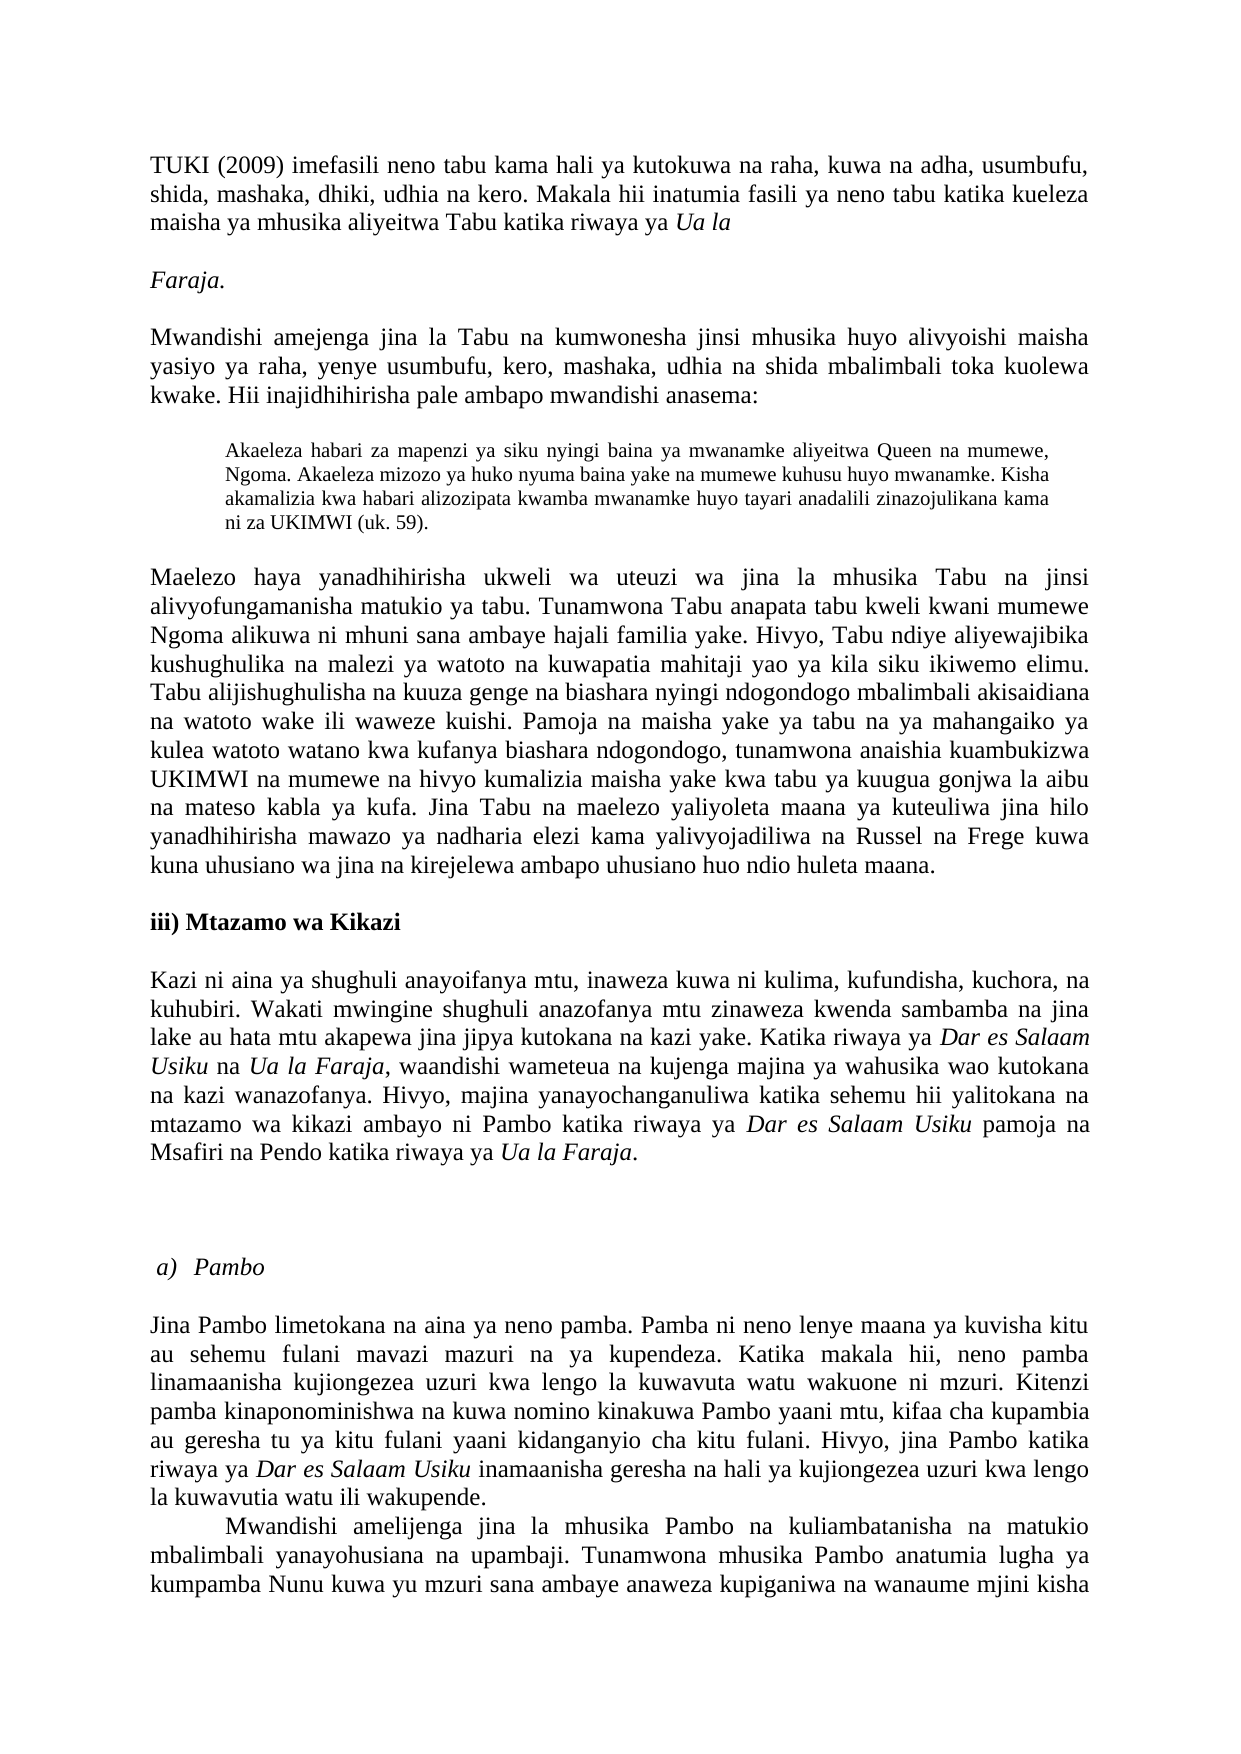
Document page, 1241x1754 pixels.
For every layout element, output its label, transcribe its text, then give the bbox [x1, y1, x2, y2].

text Akaeleza habari za mapenzi ya siku nyingi baina ya mwanamke aliyeitwa Queen na mumewe, Ngoma. Akaeleza mizozo ya huko nyuma baina yake na mumewe kuhusu huyo mwanamke. Kisha akamalizia kwa habari alizozipata kwamba mwanamke huyo tayari anadalili zinazojulikana kama ni za UKIMWI (uk. 59). [225, 437, 1050, 534]
list Pambo [156, 1252, 1090, 1281]
text TUKI (2009) imefasili neno tabu kama hali ya kutokuwa na raha, kuwa na adha, usumbufu, shida, mashaka, dhiki, udhia na kero. Makala hii inatumia fasili ya neno tabu katika kueleza maisha ya mhusika aliyeitwa Tabu katika riwaya ya Ua la [150, 150, 1090, 236]
text Maelezo haya yanadhihirisha ukweli wa uteuzi wa jina la mhusika Tabu na jinsi alivyofungamanisha matukio ya tabu. Tunamwona Tabu anapata tabu kweli kwani mumewe Ngoma alikuwa ni mhuni sana ambaye hajali familia yake. Hivyo, Tabu ndiye aliyewajibika kushughulika na malezi ya watoto na kuwapatia mahitaji yao ya kila siku ikiwemo elimu. Tabu alijishughulisha na kuuza genge na biashara nyingi ndogondogo mbalimbali akisaidiana na watoto wake ili waweze kuishi. Pamoja na maisha yake ya tabu na ya mahangaiko ya kulea watoto watano kwa kufanya biashara ndogondogo, tunamwona anaishia kuambukizwa UKIMWI na mumewe na hivyo kumalizia maisha yake kwa tabu ya kuugua gonjwa la aibu na mateso kabla ya kufa. Jina Tabu na maelezo yaliyoleta maana ya kuteuliwa jina hilo yanadhihirisha mawazo ya nadharia elezi kama yalivyojadiliwa na Russel na Frege kuwa kuna uhusiano wa jina na kirejelewa ambapo uhusiano huo ndio huleta maana. [150, 562, 1090, 879]
text Jina Pambo limetokana na aina ya neno pamba. Pamba ni neno lenye maana ya kuvisha kitu au sehemu fulani mavazi mazuri na ya kupendeza. Katika makala hii, neno pamba linamaanisha kujiongezea uzuri kwa lengo la kuwavuta watu wakuone ni mzuri. Kitenzi pamba kinaponominishwa na kuwa nomino kinakuwa Pambo yaani mtu, kifaa cha kupambia au geresha tu ya kitu fulani yaani kidanganyio cha kitu fulani. Hivyo, jina Pambo katika riwaya ya Dar es Salaam Usiku inamaanisha geresha na hali ya kujiongezea uzuri kwa lengo la kuwavutia watu ili wakupende. [150, 1310, 1090, 1511]
text Mwandishi amejenga jina la Tabu na kumwonesha jinsi mhusika huyo alivyoishi maisha yasiyo ya raha, yenye usumbufu, kero, mashaka, udhia na shida mbalimbali toka kuolewa kwake. Hii inajidhihirisha pale ambapo mwandishi anasema: [150, 322, 1090, 409]
text iii) Mtazamo wa Kikazi [150, 907, 1090, 936]
text Kazi ni aina ya shughuli anayoifanya mtu, inaweza kuwa ni kulima, kufundisha, kuchora, na kuhubiri. Wakati mwingine shughuli anazofanya mtu zinaweza kwenda sambamba na jina lake au hata mtu akapewa jina jipya kutokana na kazi yake. Katika riwaya ya Dar es Salaam Usiku na Ua la Faraja, waandishi wameteua na kujenga majina ya wahusika wao kutokana na kazi wanazofanya. Hivyo, majina yanayochanganuliwa katika sehemu hii yalitokana na mtazamo wa kikazi ambayo ni Pambo katika riwaya ya Dar es Salaam Usiku pamoja na Msafiri na Pendo katika riwaya ya Ua la Faraja. [150, 965, 1090, 1166]
text Faraja. [150, 265, 1090, 294]
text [150, 1511, 1090, 1597]
